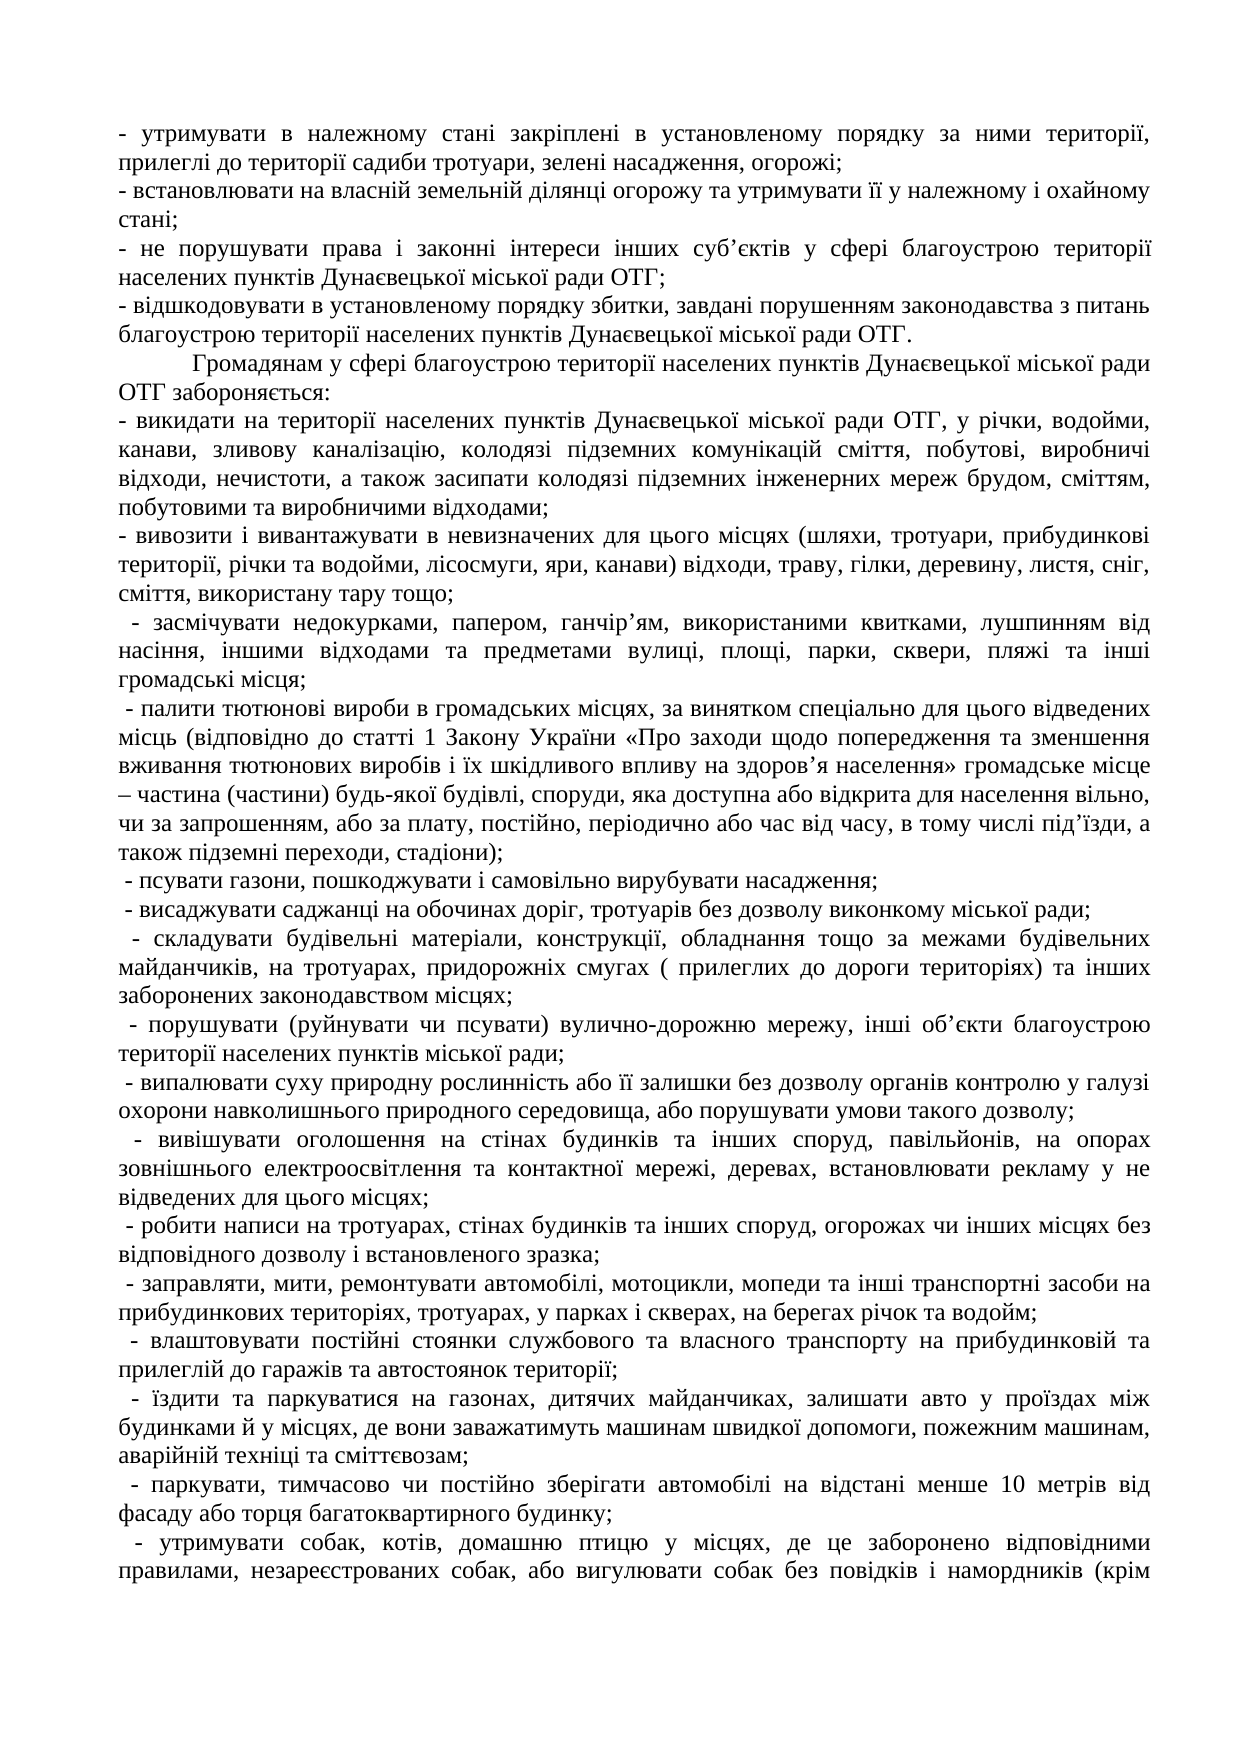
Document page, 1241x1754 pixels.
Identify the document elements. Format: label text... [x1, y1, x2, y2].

text - їздити та паркуватися на газонах, дитячих майданчиках, залишати авто у проїздах між будинками й у місцях, де вони заважатимуть машинам швидкої допомоги, пожежним машинам, аварійній техніці та сміттєвозам; [118, 1383, 1152, 1469]
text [118, 1527, 1152, 1584]
text - паркувати, тимчасово чи постійно зберігати автомобілі на відстані менше 10 метрів від фасаду або торця багатоквартирного будинку; [118, 1469, 1152, 1527]
text - влаштовувати постійні стоянки службового та власного транспорту на прибудинковій та прилеглій до гаражів та автостоянок території; [118, 1326, 1152, 1383]
text - складувати будівельні матеріали, конструкції, обладнання тощо за межами будівельних майданчиків, на тротуарах, придорожніх смугах ( прилеглих до дороги територіях) та інших заборонених законодавством місцях; [118, 923, 1152, 1009]
text Громадянам у сфері благоустрою території населених пунктів Дунаєвецької міської ради ОТГ забороняється: [118, 348, 1152, 406]
text - псувати газони, пошкоджувати і самовільно вирубувати насадження; [118, 866, 1152, 894]
text - висаджувати саджанці на обочинах доріг, тротуарів без дозволу виконкому міської ради; [118, 894, 1152, 923]
text - засмічувати недокурками, папером, ганчір’ям, використаними квитками, лушпинням від насіння, іншими відходами та предметами вулиці, площі, парки, сквери, пляжі та інші громадські місця; [118, 607, 1152, 693]
text - випалювати суху природну рослинність або її залишки без дозволу органів контролю у галузі охорони навколишнього природного середовища, або порушувати умови такого дозволу; [118, 1067, 1152, 1124]
text - палити тютюнові вироби в громадських місцях, за винятком спеціально для цього відведених місць (відповідно до статті 1 Закону України «Про заходи щодо попередження та зменшення вживання тютюнових виробів і їх шкідливого впливу на здоров’я населення» громадське місце – частина (частини) будь-якої будівлі, споруди, яка доступна або відкрита для населення вільно, чи за запрошенням, або за плату, постійно, періодично або час від часу, в тому числі під’їзди, а також підземні переходи, стадіони); [118, 693, 1152, 866]
text - вивішувати оголошення на стінах будинків та інших споруд, павільйонів, на опорах зовнішнього електроосвітлення та контактної мережі, деревах, встановлювати рекламу у не відведених для цього місцях; [118, 1124, 1152, 1211]
text - встановлювати на власній земельній ділянці огорожу та утримувати її у належному і охайному стані; [118, 176, 1152, 233]
text - вивозити і вивантажувати в невизначених для цього місцях (шляхи, тротуари, прибудинкові території, річки та водойми, лісосмуги, яри, канави) відходи, траву, гілки, деревину, листя, сніг, сміття, використану тару тощо; [118, 521, 1152, 607]
text - утримувати в належному стані закріплені в установленому порядку за ними території, прилеглі до території садиби тротуари, зелені насадження, огорожі; [118, 118, 1152, 176]
text - заправляти, мити, ремонтувати автомобілі, мотоцикли, мопеди та інші транспортні засоби на прибудинкових територіях, тротуарах, у парках і скверах, на берегах річок та водойм; [118, 1268, 1152, 1326]
text - викидати на території населених пунктів Дунаєвецької міської ради ОТГ, у річки, водойми, канави, зливову каналізацію, колодязі підземних комунікацій сміття, побутові, виробничі відходи, нечистоти, а також засипати колодязі підземних інженерних мереж брудом, сміттям, побутовими та виробничими відходами; [118, 406, 1152, 521]
text - відшкодовувати в установленому порядку збитки, завдані порушенням законодавства з питань благоустрою території населених пунктів Дунаєвецької міської ради ОТГ. [118, 291, 1152, 348]
text - робити написи на тротуарах, стінах будинків та інших споруд, огорожах чи інших місцях без відповідного дозволу і встановленого зразка; [118, 1211, 1152, 1268]
text - порушувати (руйнувати чи псувати) вулично-дорожню мережу, інші об’єкти благоустрою території населених пунктів міської ради; [118, 1009, 1152, 1067]
text - не порушувати права і законні інтереси інших суб’єктів у сфері благоустрою території населених пунктів Дунаєвецької міської ради ОТГ; [118, 233, 1152, 291]
